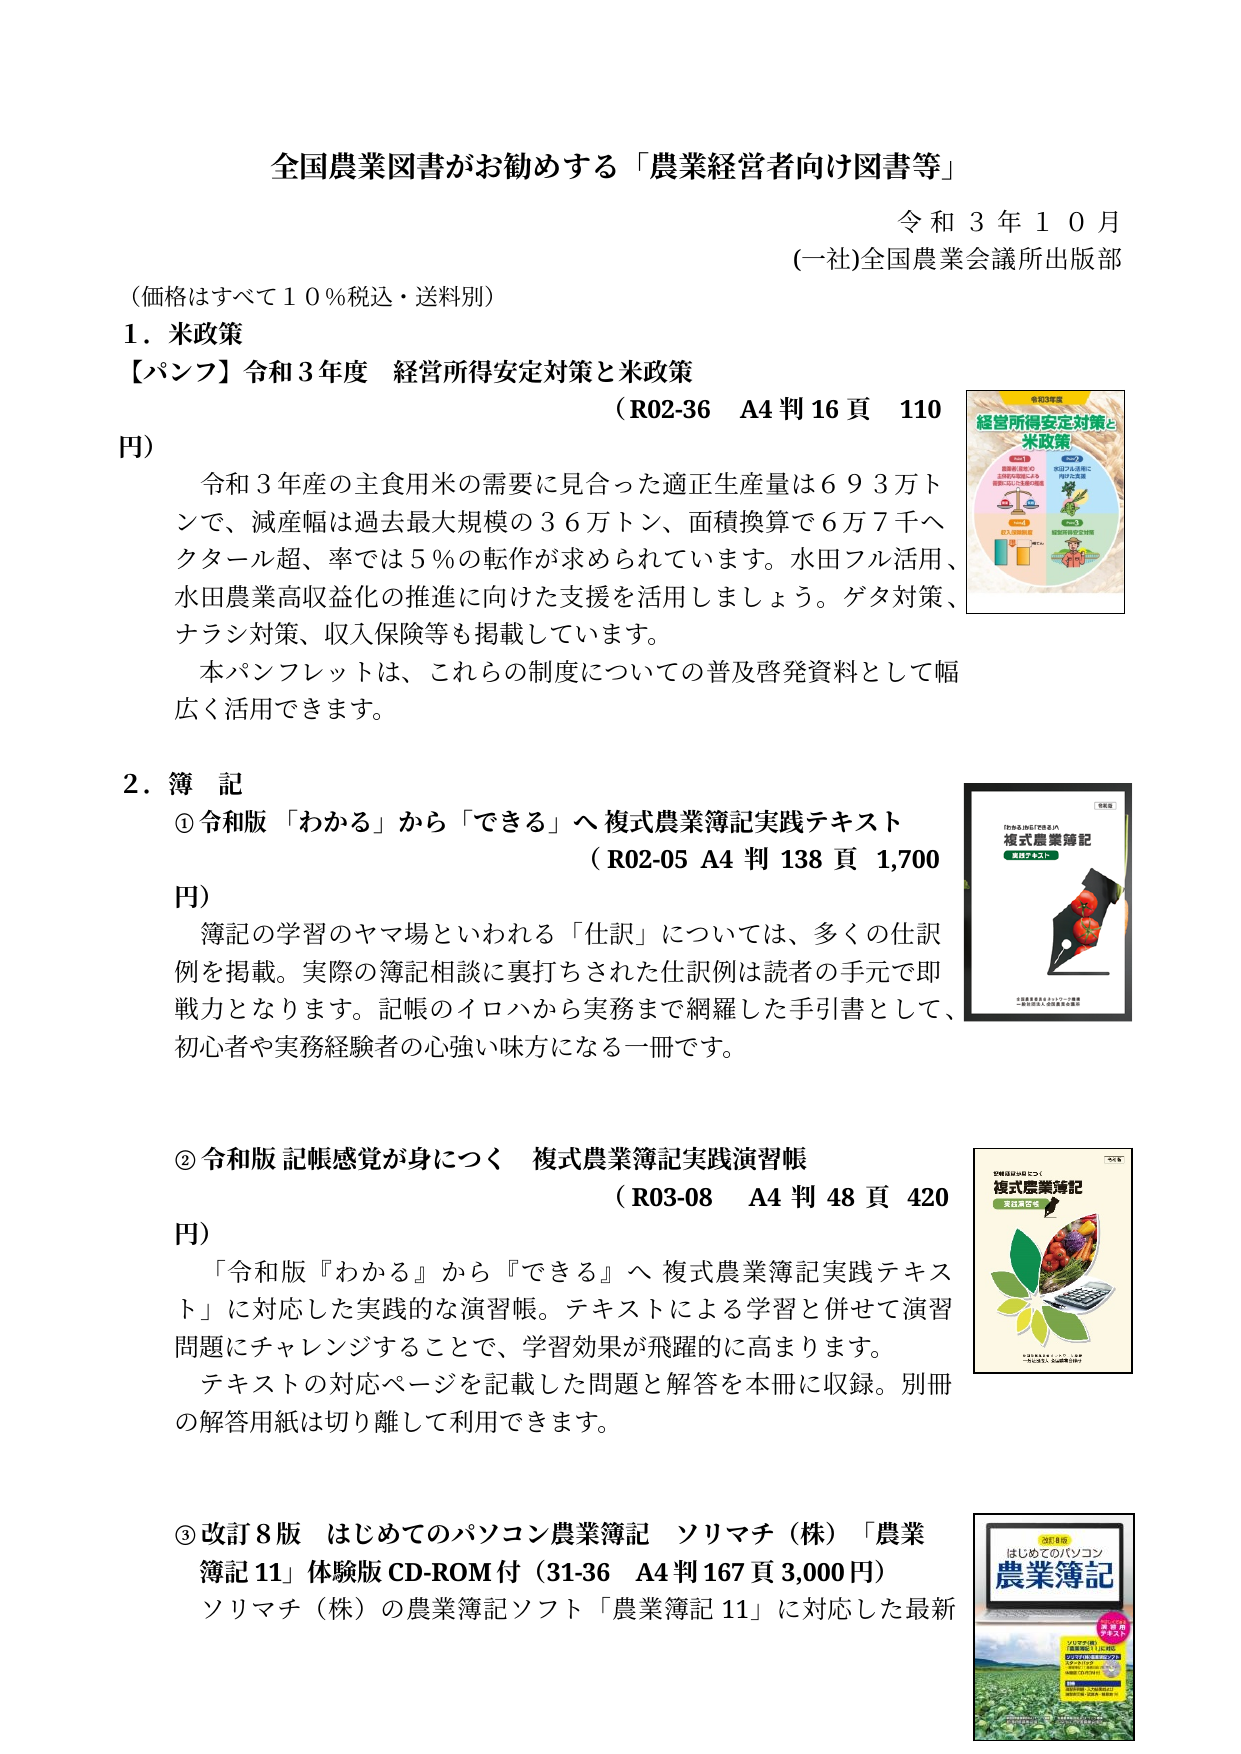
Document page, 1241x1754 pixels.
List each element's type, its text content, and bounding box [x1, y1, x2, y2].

text 令和３年産の主食用米の需要に見合った適正生産量は６９３万トンで、減産幅は過去最大規模の３６万トン、面積換算で６万７千ヘクタール超、率では５％の転作が求められています。水田フル活用、水田農業高収益化の推進に向けた支援を活用しましょう。ゲタ対策、ナラシ対策、収入保険等も掲載しています。 [174, 464, 962, 652]
text テキストの対応ページを記載した問題と解答を本冊に収録。別冊の解答用紙は切り離して利用できます。 [174, 1364, 962, 1439]
text １．米政策 [118, 314, 962, 352]
text ②令和版 記帳感覚が身につく 複式農業簿記実践演習帳 [174, 1139, 962, 1177]
picture [963, 783, 1133, 1022]
text 「令和版『わかる』から『できる』へ 複式農業簿記実践テキスト」に対応した実践的な演習帳。テキストによる学習と併せて演習問題にチャレンジすることで、学習効果が飛躍的に高まります。 [174, 1252, 962, 1364]
text （R02-36 A4判16頁 110円） [118, 389, 962, 464]
text 簿記11」体験版CD-ROM付（31-36 A4判167頁 3,000円） [174, 1552, 962, 1589]
text 簿記の学習のヤマ場といわれる「仕訳」については、多くの仕訳例を掲載。実際の簿記相談に裏打ちされた仕訳例は読者の手元で即戦力となります。記帳のイロハから実務まで網羅した手引書として、初心者や実務経験者の心強い味方になる一冊です。 [174, 914, 962, 1064]
picture [967, 391, 1124, 613]
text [174, 1589, 962, 1627]
text ２．簿 記 [118, 764, 1122, 802]
text 令和３年１０月 [118, 202, 1122, 239]
text （価格はすべて１０％税込・送料別） [118, 277, 1122, 314]
text 本パンフレットは、これらの制度についての普及啓発資料として幅広く活用できます。 [174, 652, 962, 727]
picture [975, 1515, 1133, 1740]
text 【パンフ】令和３年度 経営所得安定対策と米政策 [118, 352, 962, 389]
picture [975, 1149, 1131, 1372]
text 全国農業図書がお勧めする「農業経営者向け図書等」 [118, 127, 1122, 202]
text ①令和版 「わかる」から「できる」へ 複式農業簿記実践テキスト [174, 802, 962, 839]
text (一社)全国農業会議所出版部 [118, 239, 1122, 277]
text （R03-08 A4判48頁 420円） [174, 1177, 962, 1252]
text ③改訂８版 はじめてのパソコン農業簿記 ソリマチ（株）「農業 [174, 1514, 962, 1552]
text （R02-05 A4判138頁 1,700円） [174, 839, 962, 914]
